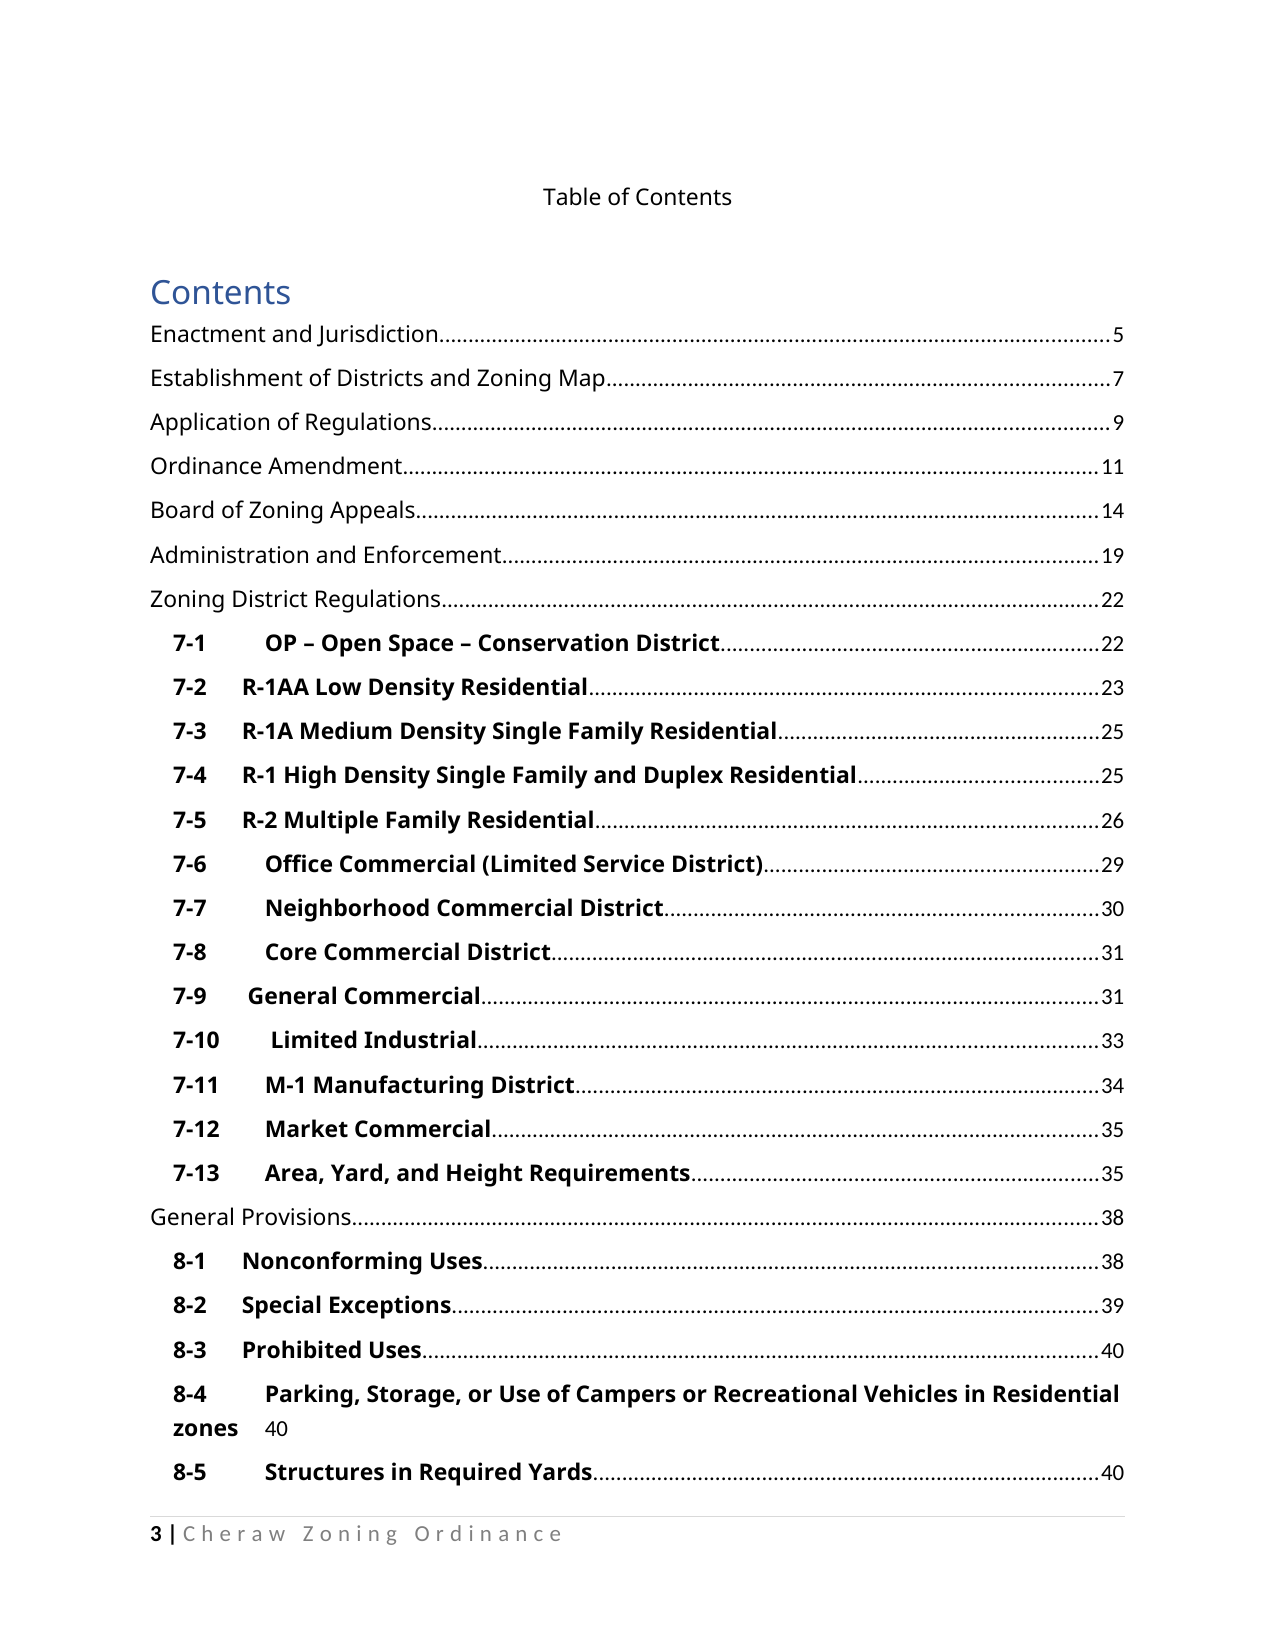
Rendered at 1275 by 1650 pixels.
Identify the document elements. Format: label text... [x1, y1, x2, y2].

text Table of Contents [150, 181, 1125, 212]
